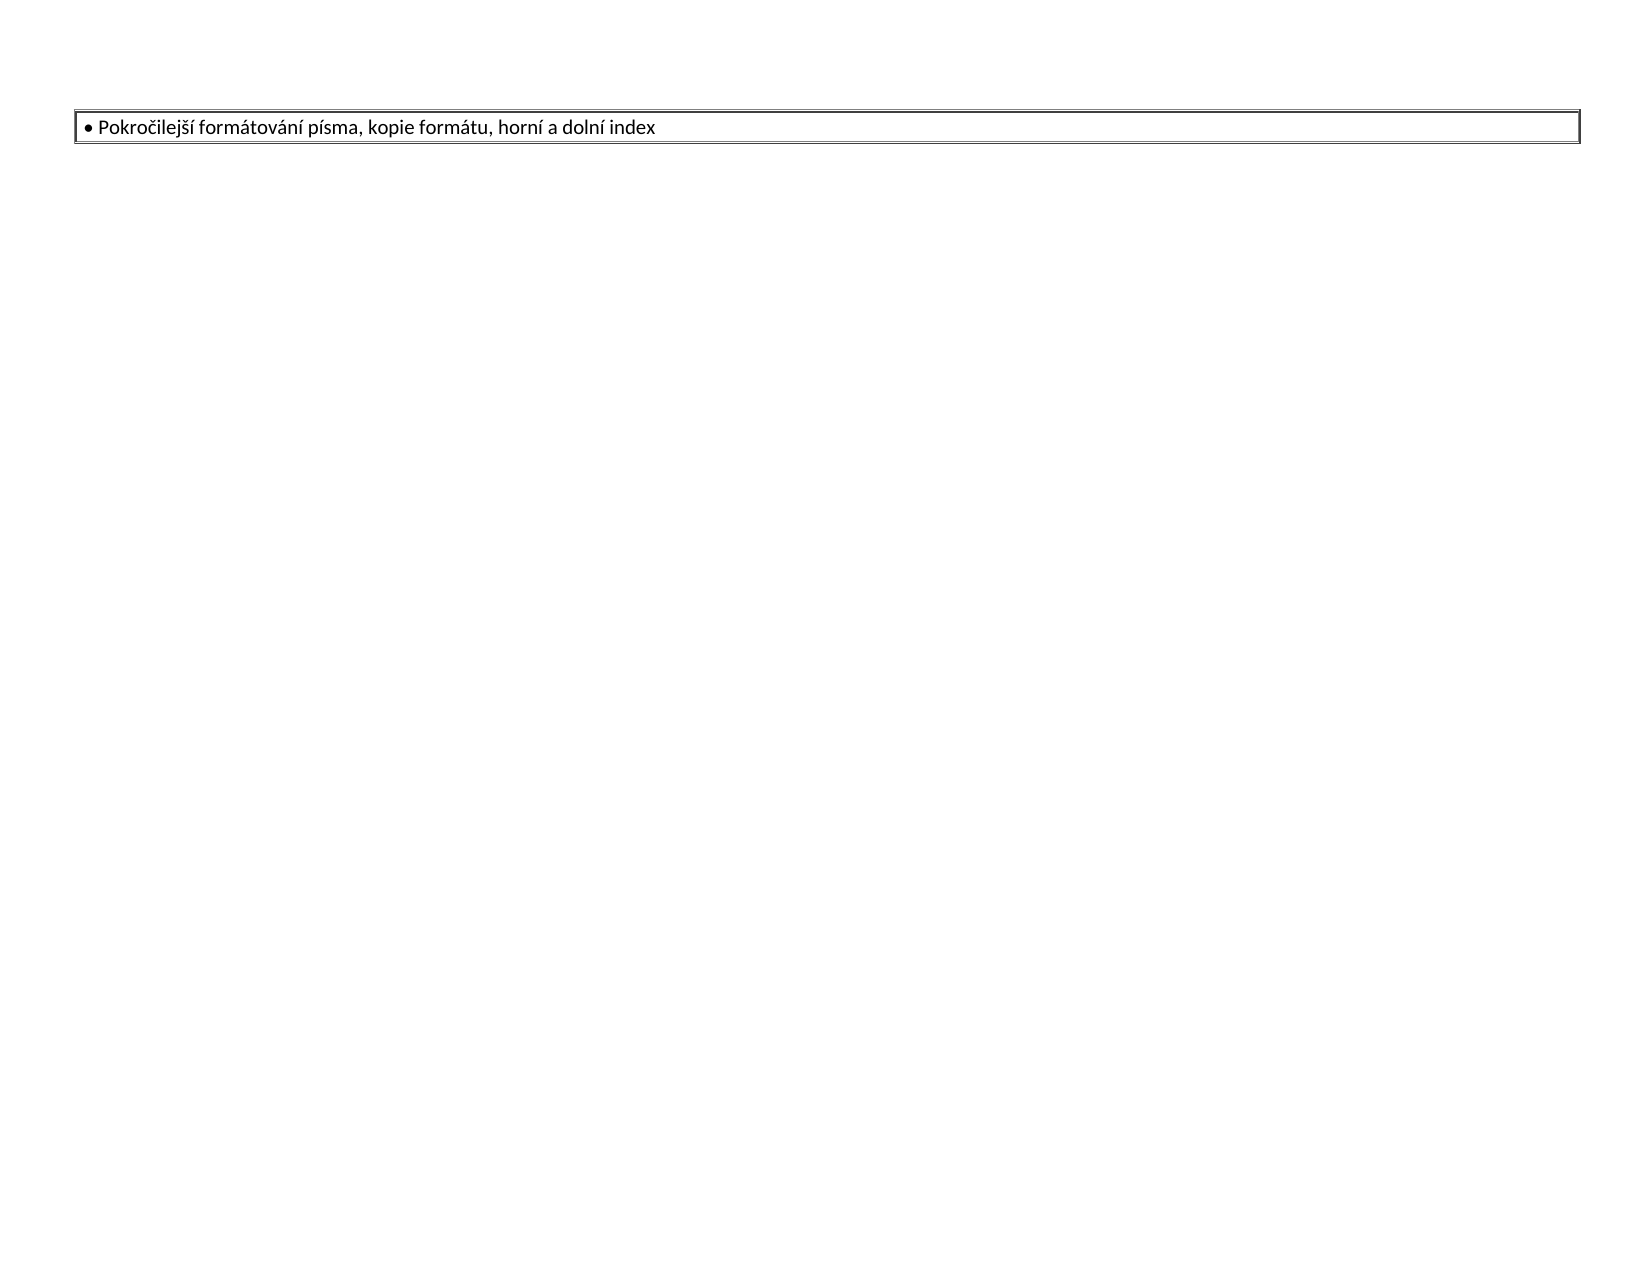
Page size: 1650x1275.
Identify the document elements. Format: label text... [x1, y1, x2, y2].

table_cell • Pokročilejší formátování písma, kopie formátu, horní a dolní index [77, 113, 1578, 141]
